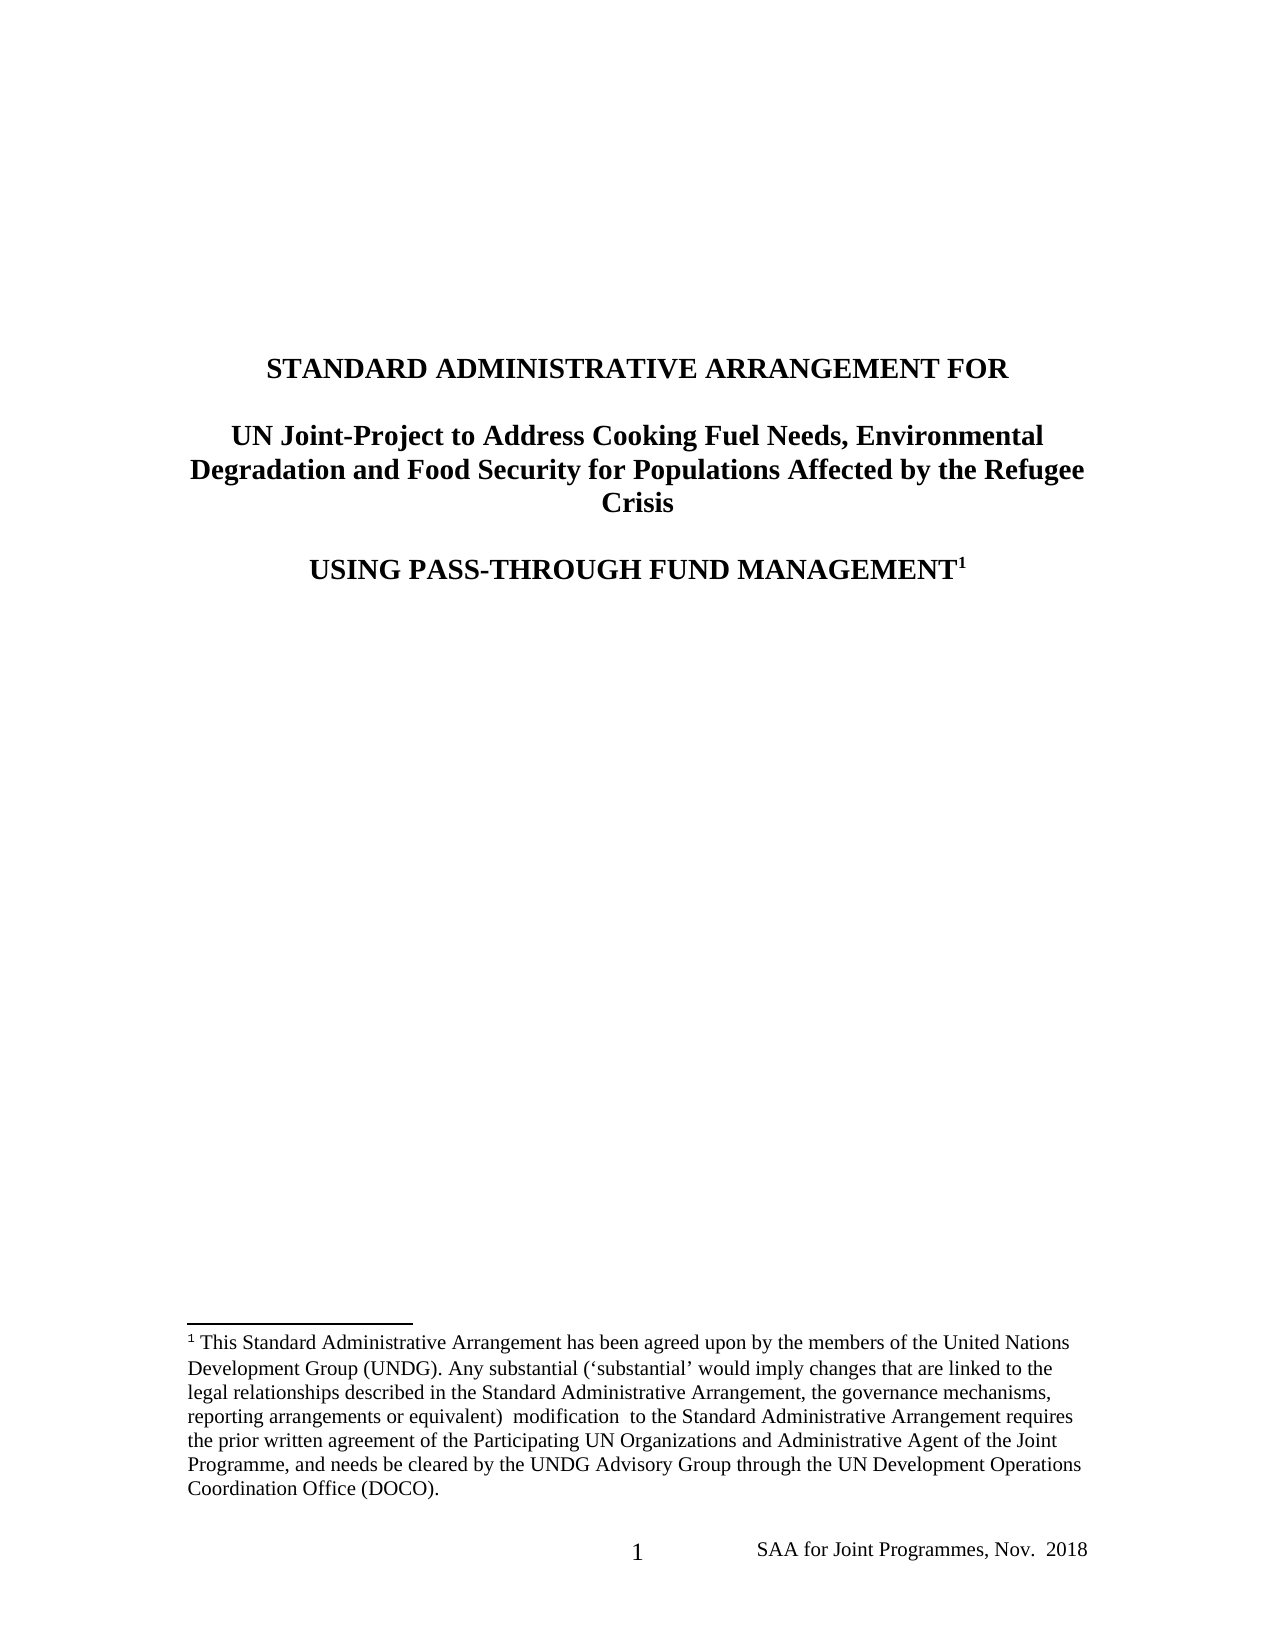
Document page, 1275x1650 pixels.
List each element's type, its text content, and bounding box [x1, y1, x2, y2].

text USING PASS-THROUGH FUND MANAGEMENT [187, 552, 1087, 586]
text UN Joint-Project to Address Cooking Fuel Needs, Environmental Degradation and Food Security for Populations Affected by the Refugee Crisis [187, 418, 1087, 519]
text STANDARD ADMINISTRATIVE ARRANGEMENT FOR [187, 351, 1087, 385]
